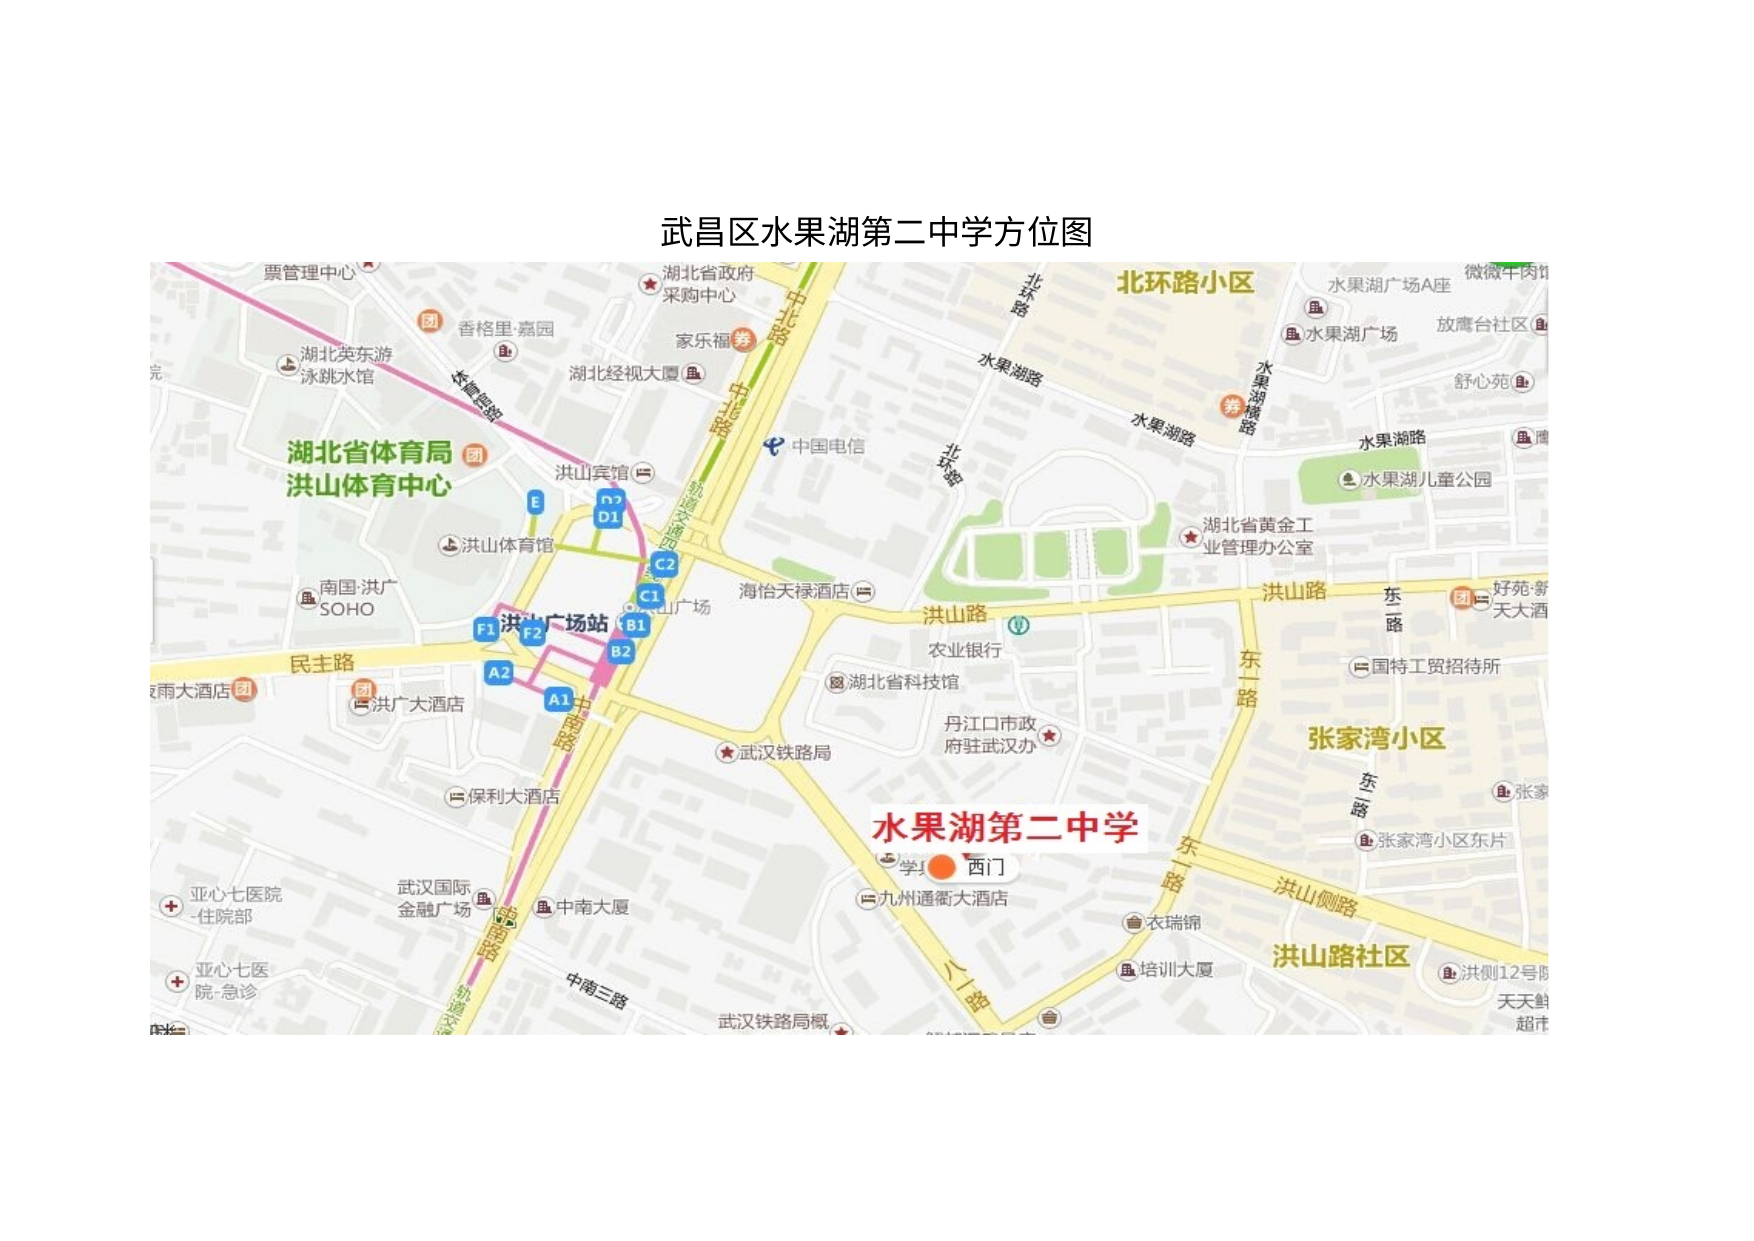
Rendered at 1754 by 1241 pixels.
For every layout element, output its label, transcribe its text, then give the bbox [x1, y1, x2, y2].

picture [150, 262, 1549, 1035]
text 武昌区水果湖第二中学方位图 [150, 198, 1604, 263]
